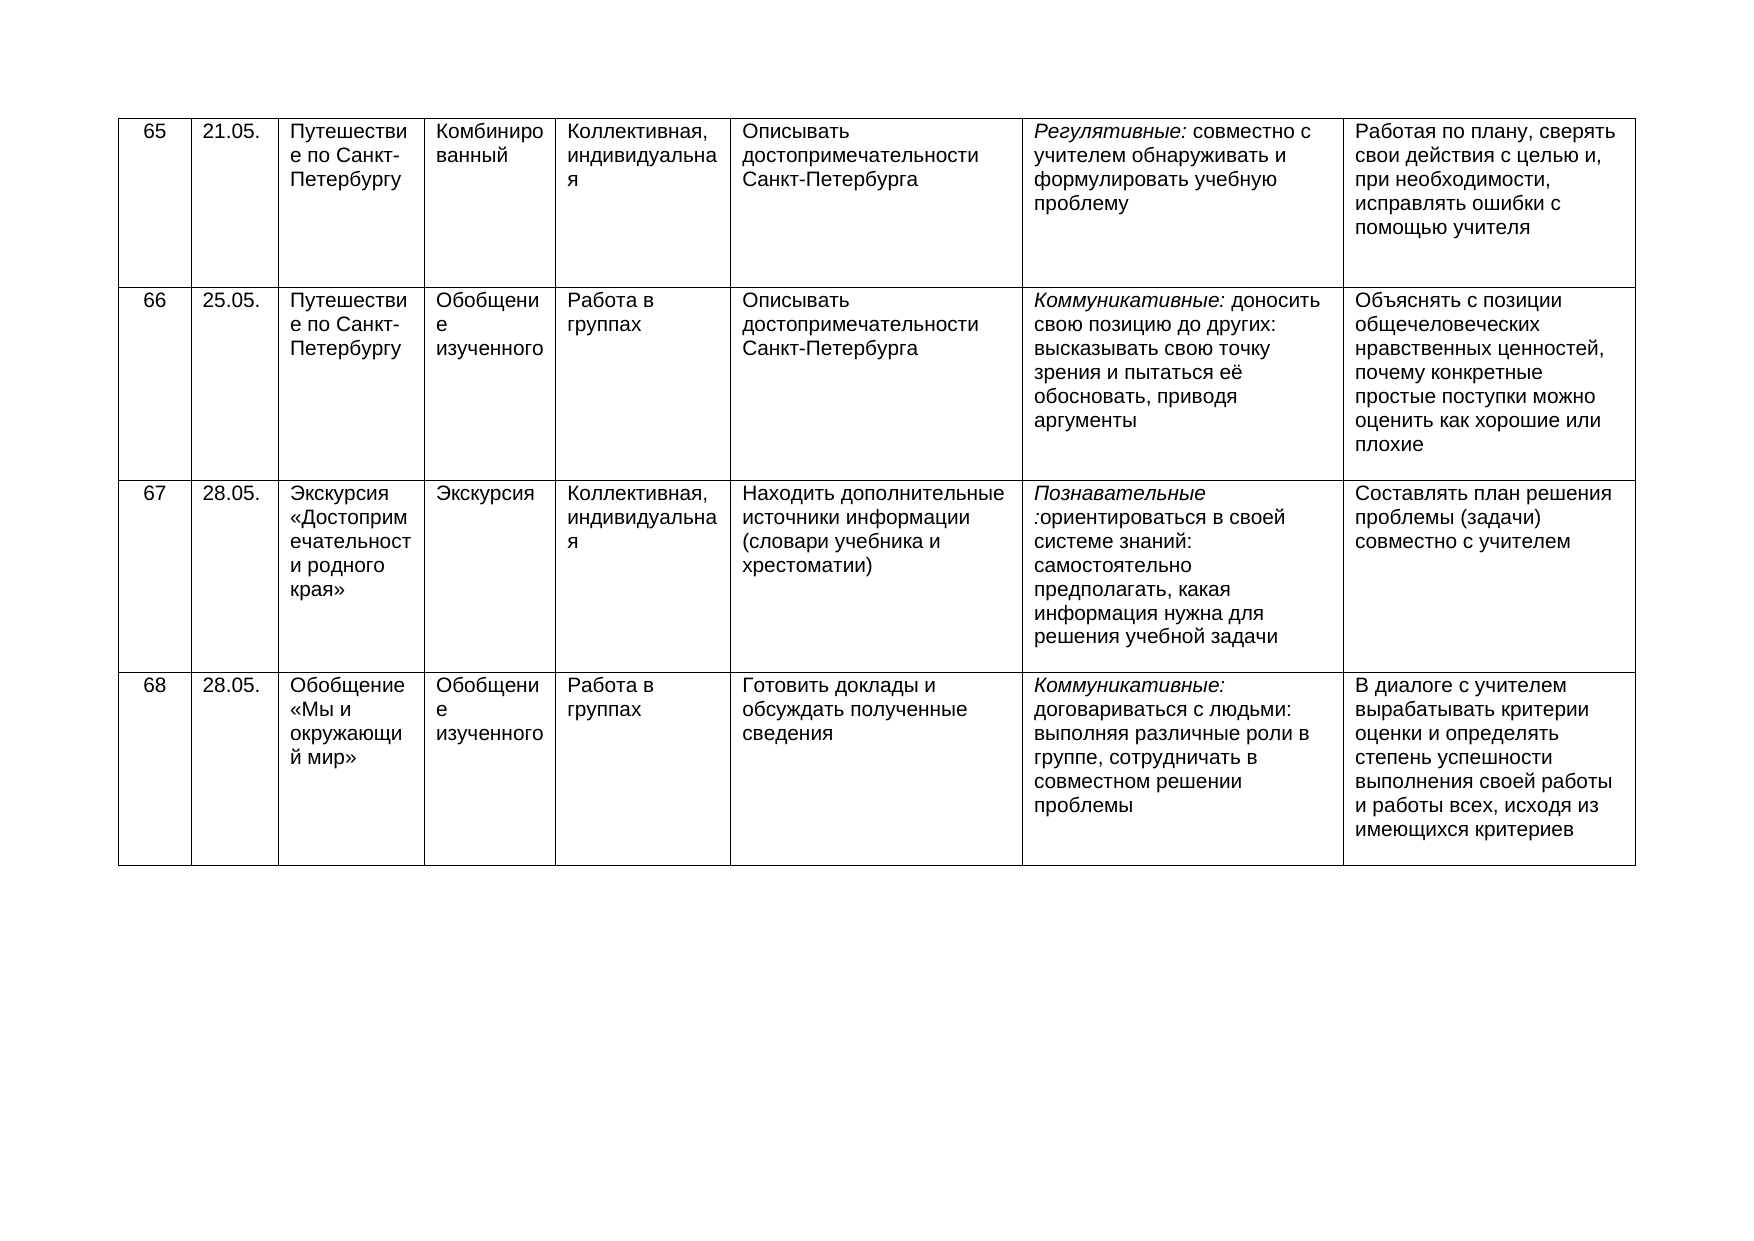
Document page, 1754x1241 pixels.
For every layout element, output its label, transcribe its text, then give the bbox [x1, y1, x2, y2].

table_cell Объяснять с позиции общечеловеческих нравственных ценностей, почему конкретные простые поступки можно оценить как хорошие или плохие [1344, 288, 1635, 479]
table_cell Находить дополнительные источники информации (словари учебника и хрестоматии) [731, 481, 1022, 672]
table_cell Коллективная, индивидуальная [556, 481, 730, 672]
table_cell Обобщение «Мы и окружающий мир» [279, 673, 424, 865]
table_cell 28.05. [192, 481, 278, 672]
table_cell Экскурсия «Достопримечательности родного края» [279, 481, 424, 672]
table_cell Коммуникативные: доносить свою позицию до других: высказывать свою точку зрения и пытаться её обосновать, приводя аргументы [1023, 288, 1343, 479]
table_cell 68 [119, 673, 191, 865]
table_cell Работая по плану, сверять свои действия с целью и, при необходимости, исправлять ошибки с помощью учителя [1344, 119, 1635, 287]
table_cell Путешествие по Санкт-Петербургу [279, 288, 424, 479]
table_cell 25.05. [192, 288, 278, 479]
table_cell 65 [119, 119, 191, 287]
table_cell Описывать достопримечательности Санкт-Петербурга [731, 288, 1022, 479]
table_cell Комбинированный [425, 119, 555, 287]
table_cell 67 [119, 481, 191, 672]
table_cell Путешествие по Санкт-Петербургу [279, 119, 424, 287]
table_cell Работа в группах [556, 288, 730, 479]
table_cell 66 [119, 288, 191, 479]
table_cell 21.05. [192, 119, 278, 287]
table_cell Коммуникативные: договариваться с людьми: выполняя различные роли в группе, сотрудничать в совместном решении проблемы [1023, 673, 1343, 865]
table_cell Составлять план решения проблемы (задачи) совместно с учителем [1344, 481, 1635, 672]
table_cell Готовить доклады и обсуждать полученные сведения [731, 673, 1022, 865]
table_cell Работа в группах [556, 673, 730, 865]
table_cell Экскурсия [425, 481, 555, 672]
table_cell В диалоге с учителем вырабатывать критерии оценки и определять степень успешности выполнения своей работы и работы всех, исходя из имеющихся критериев [1344, 673, 1635, 865]
table_cell Обобщение изученного [425, 288, 555, 479]
table_cell 28.05. [192, 673, 278, 865]
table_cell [556, 119, 730, 287]
table_cell Описывать достопримечательности Санкт-Петербурга [731, 119, 1022, 287]
table_cell Регулятивные: совместно с учителем обнаруживать и формулировать учебную проблему [1023, 119, 1343, 287]
table_cell Обобщение изученного [425, 673, 555, 865]
table_cell Познавательные:ориентироваться в своей системе знаний: самостоятельно предполагать, какая информация нужна для решения учебной задачи [1023, 481, 1343, 672]
